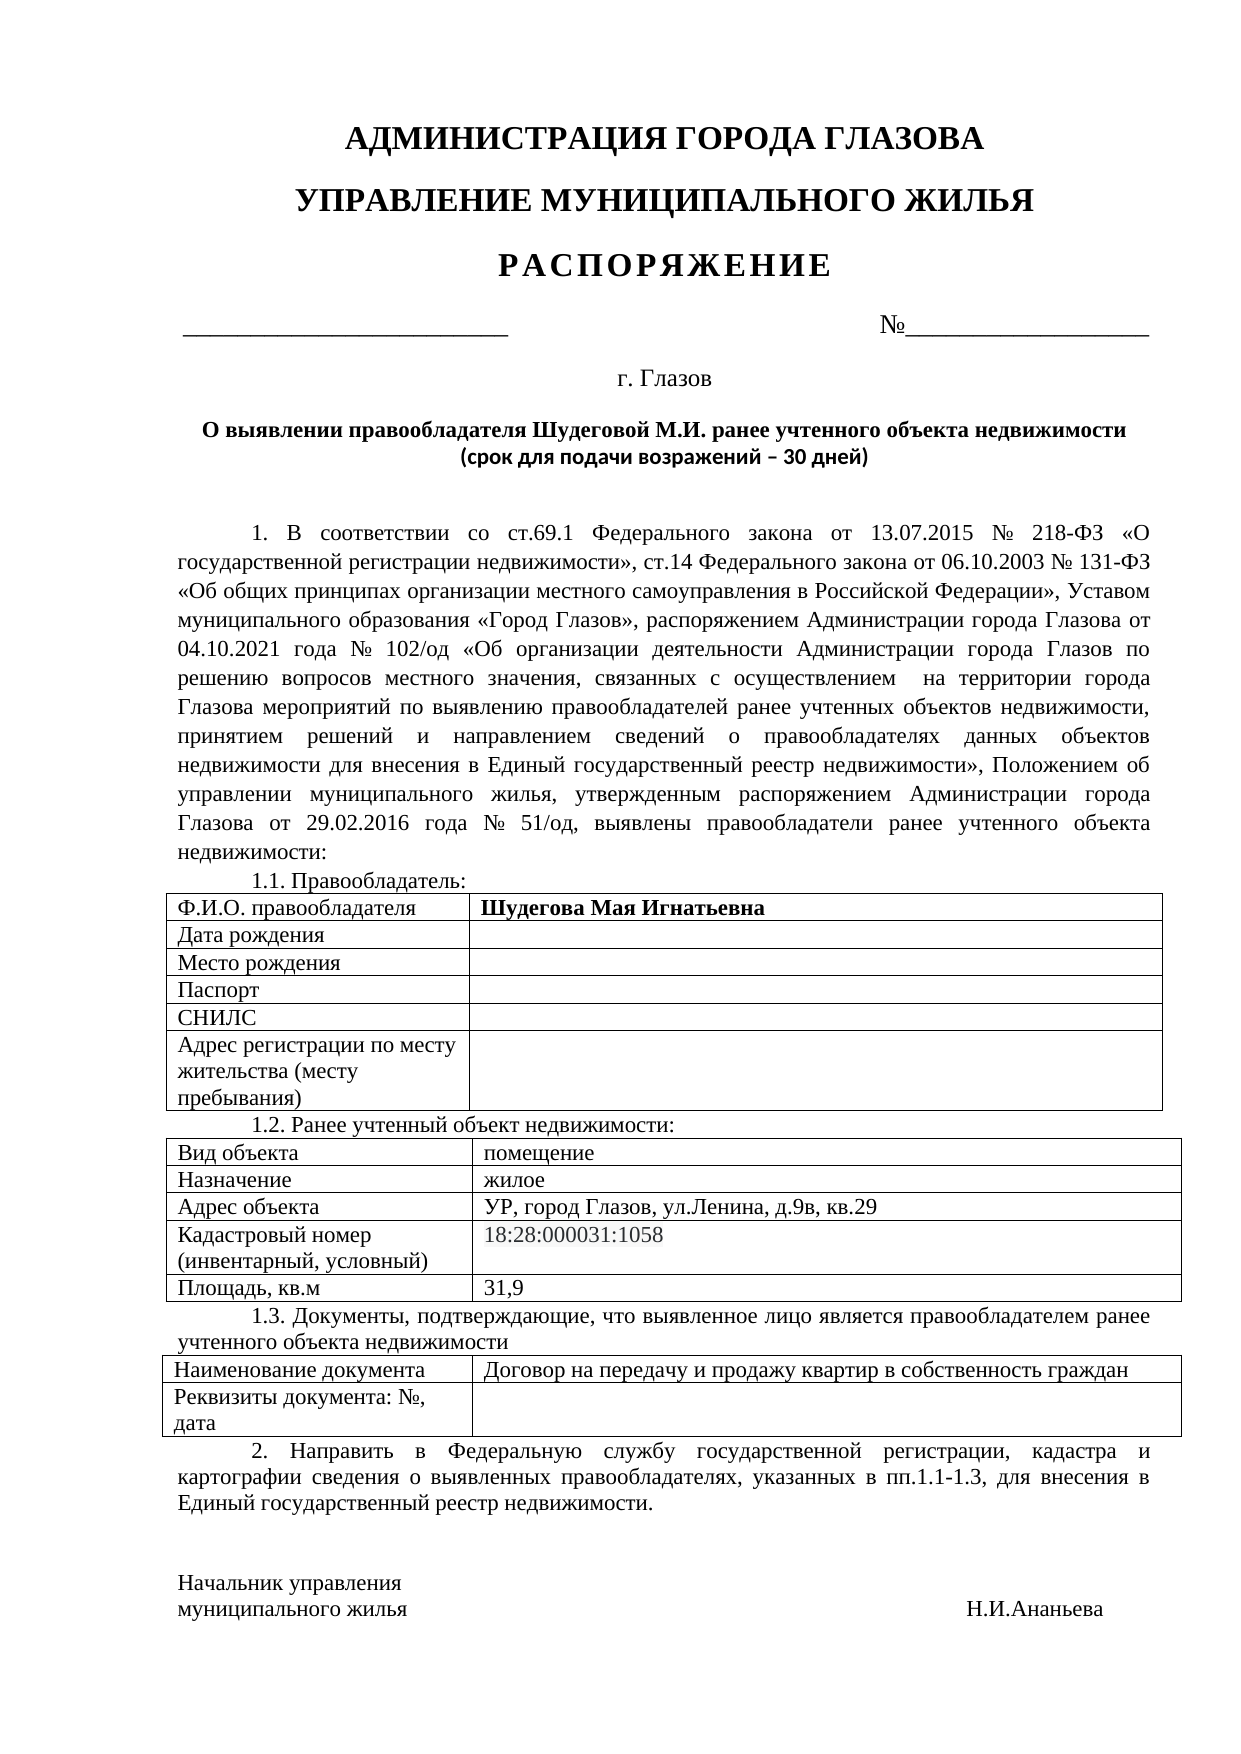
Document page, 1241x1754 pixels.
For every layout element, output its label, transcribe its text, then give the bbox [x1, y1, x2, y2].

text Начальник управления [177, 1568, 1152, 1595]
table_cell Место рождения [167, 949, 469, 975]
text УПРАВЛЕНИЕ МУНИЦИПАЛЬНОГО ЖИЛЬЯ [177, 181, 1152, 219]
text 2. Направить в Федеральную службу государственной регистрации, кадастра и картографии сведения о выявленных правообладателях, указанных в пп.1.1-1.3, для внесения в Единый государственный реестр недвижимости. [177, 1437, 1152, 1516]
table_header помещение [473, 1139, 1181, 1165]
table_header Вид объекта [167, 1139, 472, 1165]
text О выявлении правообладателя Шудеговой М.И. ранее учтенного объекта недвижимости [177, 416, 1152, 442]
table_header Ф.И.О. правообладателя [167, 894, 469, 920]
table_cell 18:28:000031:1058 [473, 1221, 1181, 1273]
list 1.1. Правообладатель: [177, 867, 1152, 893]
table_cell Адрес объекта [167, 1193, 472, 1220]
text (срок для подачи возражений – 30 дней) [177, 442, 1152, 470]
table_header Договор на передачу и продажу квартир в собственность граждан [473, 1356, 1181, 1382]
table_cell УР, город Глазов, ул.Ленина, д.9в, кв.29 [473, 1193, 1181, 1220]
text 1. В соответствии со ст.69.1 Федерального закона от 13.07.2015 № 218-ФЗ «О государственной регистрации недвижимости», ст.14 Федерального закона от 06.10.2003 № 131-ФЗ «Об общих принципах организации местного самоуправления в Российской Федерации», Уставом муниципального образования «Город Глазов», распоряжением Администрации города Глазова от 04.10.2021 года № 102/од «Об организации деятельности Администрации города Глазов по решению вопросов местного значения, связанных с осуществлением на территории города Глазова мероприятий по выявлению правообладателей ранее учтенных объектов недвижимости, принятием решений и направлением сведений о правообладателях данных объектов недвижимости для внесения в Единый государственный реестр недвижимости», Положением об управлении муниципального жилья, утвержденным распоряжением Администрации города Глазова от 29.02.2016 года № 51/од, выявлены правообладатели ранее учтенного объекта недвижимости: [177, 519, 1152, 864]
table_cell Паспорт [167, 976, 469, 1003]
table_cell Назначение [167, 1166, 472, 1192]
subtitle РАСПОРЯЖЕНИЕ [177, 245, 1152, 284]
table_cell Дата рождения [167, 921, 469, 948]
table_cell 31,9 [473, 1275, 1181, 1301]
table_cell [470, 1031, 1162, 1110]
table_header Наименование документа [163, 1356, 472, 1382]
table_cell СНИЛС [167, 1004, 469, 1030]
text АДМИНИСТРАЦИЯ ГОРОДА ГЛАЗОВА [177, 118, 1152, 156]
table_cell Кадастровый номер (инвентарный, условный) [167, 1221, 472, 1273]
text 1.3. Документы, подтверждающие, что выявленное лицо является правообладателем ранее учтенного объекта недвижимости [177, 1302, 1152, 1354]
table_header Шудегова Мая Игнатьевна [470, 894, 1162, 920]
table_cell Адрес регистрации по месту жительства (месту пребывания) [167, 1031, 469, 1110]
text ________________________ №__________________ [177, 308, 1152, 339]
table_cell Реквизиты документа: №, дата [163, 1383, 472, 1436]
table_cell Площадь, кв.м [167, 1275, 472, 1301]
table_cell [473, 1383, 1181, 1436]
table_cell [470, 921, 1162, 948]
table_cell [470, 976, 1162, 1003]
text 1.2. Ранее учтенный объект недвижимости: [177, 1111, 1152, 1137]
table_cell жилое [473, 1166, 1181, 1192]
text муниципального жилья Н.И.Ананьева [177, 1595, 1152, 1621]
text г. Глазов [177, 363, 1152, 392]
table_cell [470, 1004, 1162, 1030]
table_cell [470, 949, 1162, 975]
